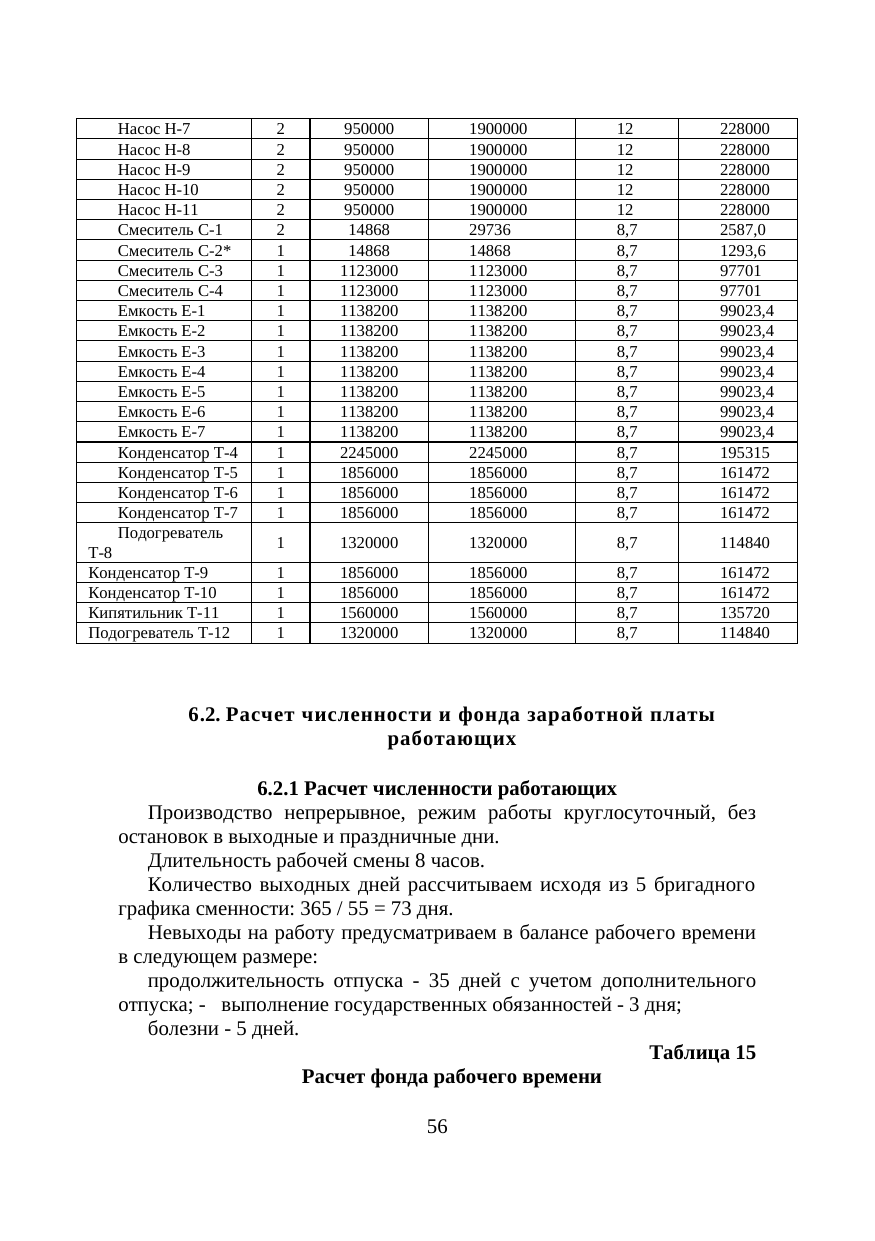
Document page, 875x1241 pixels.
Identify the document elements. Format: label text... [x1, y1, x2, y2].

table_cell 950000 [311, 139, 428, 158]
table_cell 1856000 [429, 463, 575, 482]
table_cell 8,7 [576, 603, 678, 622]
table_cell 1138200 [429, 341, 575, 361]
table_cell 1 [252, 321, 309, 340]
table_cell Насос Н-11 [77, 200, 251, 219]
table_cell 99023,4 [679, 341, 797, 361]
table_cell 1 [252, 483, 309, 502]
table_cell 1320000 [429, 523, 575, 562]
table_cell 8,7 [576, 402, 678, 421]
table_cell 1 [252, 402, 309, 421]
table_cell 12 [576, 180, 678, 199]
table_cell 12 [576, 139, 678, 158]
table_cell Конденсатор Т-6 [77, 483, 251, 502]
table_cell 8,7 [576, 301, 678, 320]
table_cell 1138200 [429, 321, 575, 340]
table_cell Емкость Е-4 [77, 362, 251, 381]
table_cell Смеситель С-2* [77, 240, 251, 259]
table_cell 1560000 [311, 603, 428, 622]
table_cell Емкость Е-3 [77, 341, 251, 361]
table_cell 99023,4 [679, 321, 797, 340]
text Длительность рабочей смены 8 часов. [118, 848, 756, 872]
table_cell 2 [252, 180, 309, 199]
text 6.2.1 Расчет численности работающих [118, 776, 756, 799]
table_cell 1320000 [429, 623, 575, 642]
table_cell Емкость Е-2 [77, 321, 251, 340]
text Количество выходных дней рассчитываем исходя из 5 бригадного графика сменности: 365 / 55 = 73 дня. [118, 872, 756, 920]
table_cell 1138200 [429, 301, 575, 320]
table_cell 195315 [679, 443, 797, 462]
table_cell Емкость Е-6 [77, 402, 251, 421]
table_cell 2 [252, 160, 309, 179]
table_cell 8,7 [576, 443, 678, 462]
table_cell 12 [576, 160, 678, 179]
table_cell 1138200 [429, 382, 575, 401]
table_cell 8,7 [576, 220, 678, 239]
table_cell 8,7 [576, 321, 678, 340]
table_cell 950000 [311, 119, 428, 138]
table_cell 1 [252, 382, 309, 401]
table_cell Конденсатор Т-4 [77, 443, 251, 462]
table_cell 1856000 [429, 503, 575, 522]
table_cell 1 [252, 301, 309, 320]
table_cell 228000 [679, 119, 797, 138]
table_cell 97701 [679, 261, 797, 280]
table_cell 8,7 [576, 240, 678, 259]
table_cell Насос Н-9 [77, 160, 251, 179]
table_cell 1856000 [311, 503, 428, 522]
table_cell 1 [252, 240, 309, 259]
table_cell 8,7 [576, 623, 678, 642]
table_cell Конденсатор Т-5 [77, 463, 251, 482]
table_cell 1856000 [429, 583, 575, 602]
table_cell 1138200 [429, 402, 575, 421]
table_cell 1900000 [429, 160, 575, 179]
table_cell 114840 [679, 623, 797, 642]
table_cell 1138200 [429, 362, 575, 381]
table_cell 1560000 [429, 603, 575, 622]
table_cell 1900000 [429, 119, 575, 138]
table_cell 8,7 [576, 463, 678, 482]
table_cell Насос Н-10 [77, 180, 251, 199]
table_cell 1123000 [429, 261, 575, 280]
table_cell 8,7 [576, 583, 678, 602]
text Таблица 15 [118, 1040, 756, 1064]
table_cell 1856000 [429, 483, 575, 502]
table_cell Емкость Е-7 [77, 422, 251, 441]
table_cell 1 [252, 443, 309, 462]
table_cell 1 [252, 623, 309, 642]
text болезни - 5 дней. [118, 1016, 756, 1040]
table_cell 2245000 [429, 443, 575, 462]
table_cell 1900000 [429, 200, 575, 219]
table_cell 161472 [679, 503, 797, 522]
table_cell 1 [252, 422, 309, 441]
text 6.2. Расчет численности и фонда заработной платы [118, 702, 756, 726]
table_cell 1 [252, 463, 309, 482]
table_cell 1 [252, 261, 309, 280]
table_cell 1900000 [429, 139, 575, 158]
table_cell 135720 [679, 603, 797, 622]
table_cell 950000 [311, 200, 428, 219]
table_cell 8,7 [576, 362, 678, 381]
table_cell 99023,4 [679, 301, 797, 320]
table_cell 14868 [311, 220, 428, 239]
table_cell 161472 [679, 463, 797, 482]
table_cell 1 [252, 523, 309, 562]
table_cell 2 [252, 220, 309, 239]
table_cell 14868 [311, 240, 428, 259]
table_cell 14868 [429, 240, 575, 259]
table_cell 29736 [429, 220, 575, 239]
table_cell 8,7 [576, 281, 678, 300]
table_cell 950000 [311, 180, 428, 199]
table_cell 8,7 [576, 382, 678, 401]
table_cell 1320000 [311, 523, 428, 562]
table_cell 2 [252, 119, 309, 138]
table_cell Подогреватель Т-12 [77, 623, 251, 642]
table_cell 161472 [679, 583, 797, 602]
table_cell 1138200 [311, 321, 428, 340]
table_cell 1856000 [311, 583, 428, 602]
table_cell 2 [252, 200, 309, 219]
table_cell 1856000 [311, 483, 428, 502]
table_cell 99023,4 [679, 362, 797, 381]
table_cell 1138200 [311, 422, 428, 441]
table_cell 1 [252, 281, 309, 300]
table_cell 1856000 [311, 463, 428, 482]
table_cell 99023,4 [679, 382, 797, 401]
table_cell 1320000 [311, 623, 428, 642]
table_cell 1138200 [311, 341, 428, 361]
table_cell Кипятильник Т-11 [77, 603, 251, 622]
table_cell 1856000 [311, 563, 428, 582]
table_cell 8,7 [576, 523, 678, 562]
table_cell 8,7 [576, 261, 678, 280]
table_cell 161472 [679, 563, 797, 582]
table_cell 114840 [679, 523, 797, 562]
table_cell 1856000 [429, 563, 575, 582]
table_cell Емкость Е-1 [77, 301, 251, 320]
text Производство непрерывное, режим работы круглосуточный, без остановок в выходные и праздничные дни. [118, 799, 756, 848]
table_cell 8,7 [576, 341, 678, 361]
table_cell 99023,4 [679, 402, 797, 421]
table_cell 2 [252, 139, 309, 158]
table_cell Смеситель С-1 [77, 220, 251, 239]
table_cell 228000 [679, 139, 797, 158]
table_cell 1 [252, 563, 309, 582]
table_cell 1138200 [311, 402, 428, 421]
table_cell 1123000 [429, 281, 575, 300]
table_cell Смеситель С-3 [77, 261, 251, 280]
table_cell 1 [252, 503, 309, 522]
table_cell 2587,0 [679, 220, 797, 239]
table_cell Конденсатор Т-9 [77, 563, 251, 582]
table_cell 228000 [679, 160, 797, 179]
table_cell Емкость Е-5 [77, 382, 251, 401]
table_cell Насос Н-7 [77, 119, 251, 138]
text продолжительность отпуска - 35 дней с учетом дополнительного отпуска; - выполнение государственных обязанностей - 3 дня; [118, 968, 756, 1016]
table_cell 1 [252, 341, 309, 361]
text Расчет фонда рабочего времени [118, 1064, 756, 1088]
table_cell 8,7 [576, 563, 678, 582]
table_cell 161472 [679, 483, 797, 502]
table_cell 12 [576, 200, 678, 219]
table_cell 8,7 [576, 422, 678, 441]
table_cell 8,7 [576, 503, 678, 522]
table_cell Конденсатор Т-7 [77, 503, 251, 522]
table_cell 97701 [679, 281, 797, 300]
table_cell 1123000 [311, 261, 428, 280]
table_cell 1138200 [311, 301, 428, 320]
table_cell 1293,6 [679, 240, 797, 259]
table_cell 2245000 [311, 443, 428, 462]
table_cell 99023,4 [679, 422, 797, 441]
text Невыходы на работу предусматриваем в балансе рабочего времени в следующем размере: [118, 920, 756, 968]
table_cell 1138200 [429, 422, 575, 441]
table_cell 1 [252, 583, 309, 602]
table_cell 12 [576, 119, 678, 138]
table_cell Конденсатор Т-10 [77, 583, 251, 602]
table_cell 8,7 [576, 483, 678, 502]
table_cell 228000 [679, 180, 797, 199]
table_cell 1 [252, 362, 309, 381]
table_cell Смеситель С-4 [77, 281, 251, 300]
table_cell 1123000 [311, 281, 428, 300]
table_cell 1138200 [311, 362, 428, 381]
text работающих [118, 726, 756, 750]
table_cell Подогреватель Т-8 [77, 523, 251, 562]
table_cell 1900000 [429, 180, 575, 199]
table_cell Насос Н-8 [77, 139, 251, 158]
table_cell 1 [252, 603, 309, 622]
table_cell 1138200 [311, 382, 428, 401]
table_cell 228000 [679, 200, 797, 219]
table_cell 950000 [311, 160, 428, 179]
